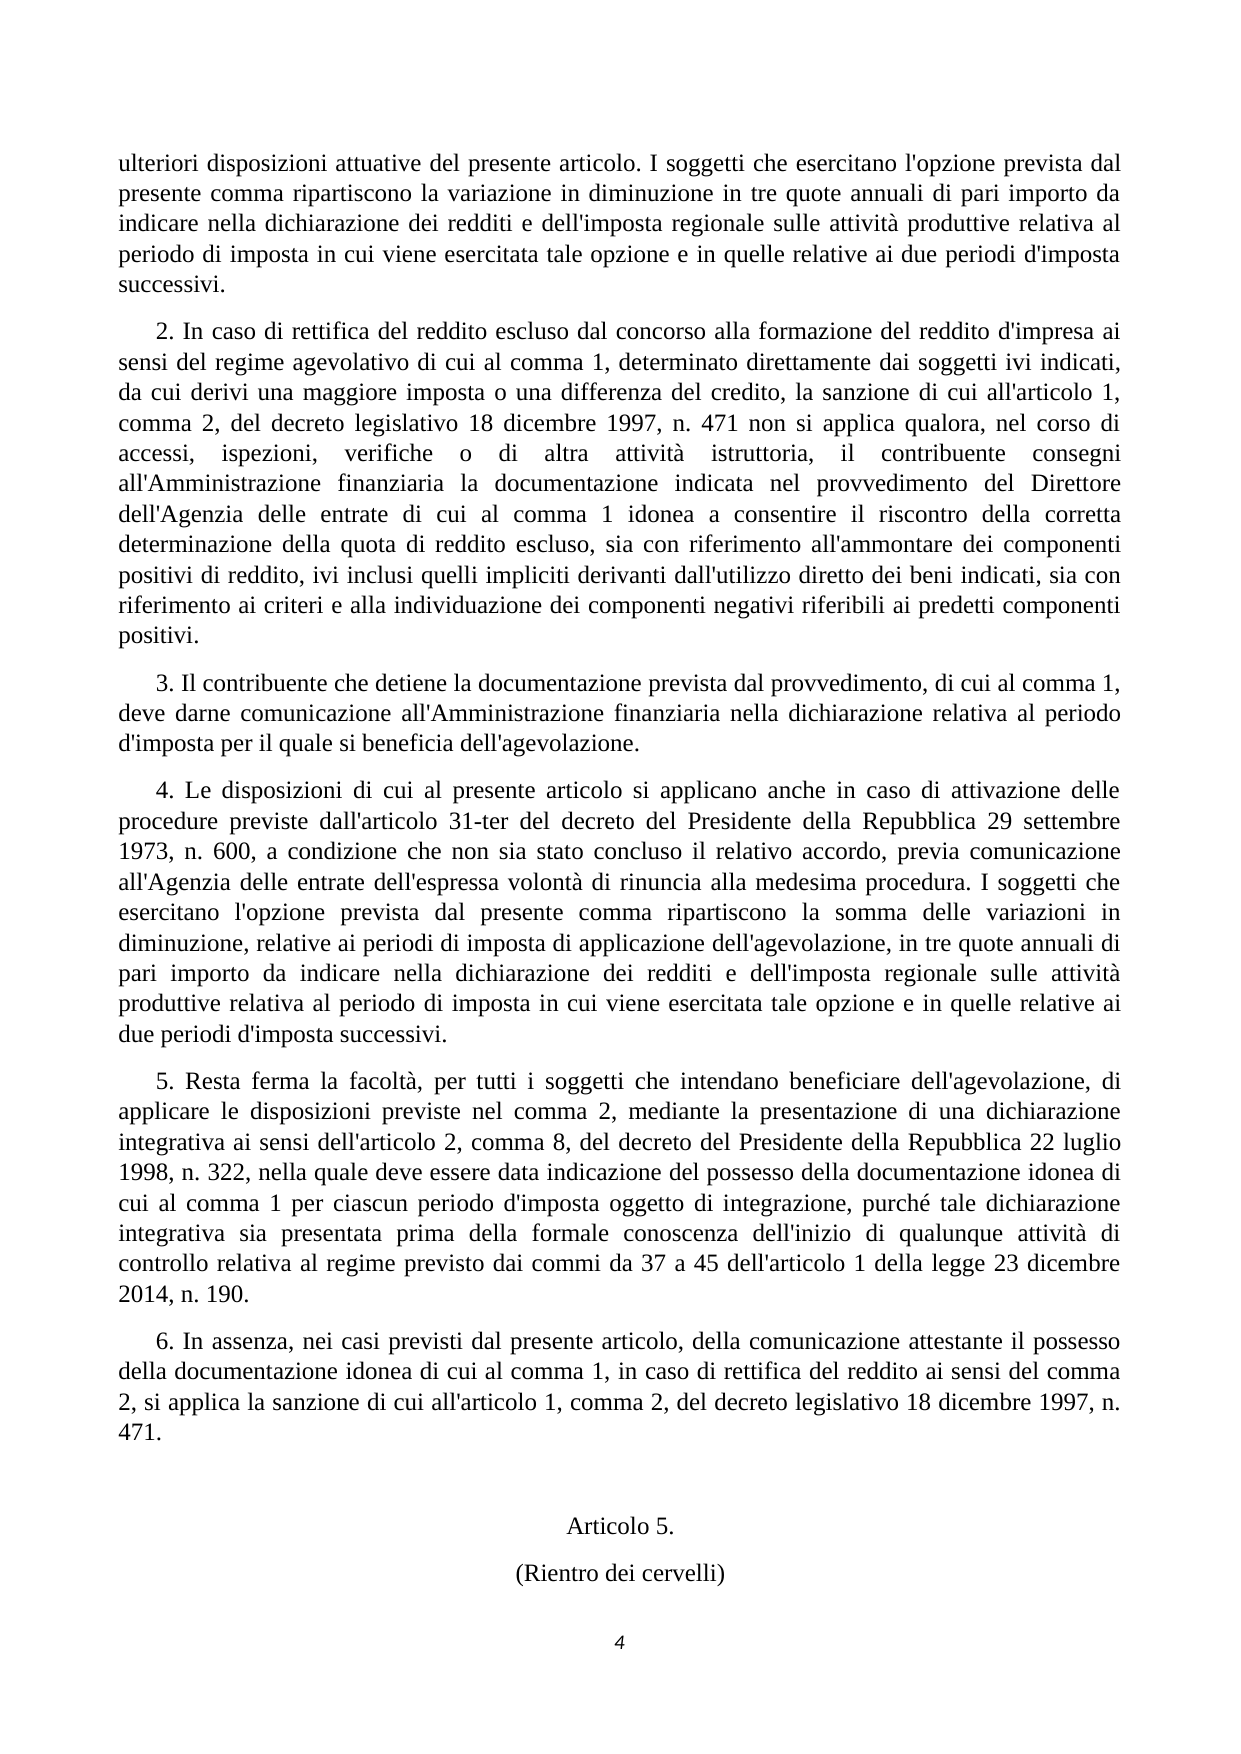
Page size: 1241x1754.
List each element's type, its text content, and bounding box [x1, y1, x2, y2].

text 4. Le disposizioni di cui al presente articolo si applicano anche in caso di attivazione delle procedure previste dall'articolo 31-ter del decreto del Presidente della Repubblica 29 settembre 1973, n. 600, a condizione che non sia stato concluso il relativo accordo, previa comunicazione all'Agenzia delle entrate dell'espressa volontà di rinuncia alla medesima procedura. I soggetti che esercitano l'opzione prevista dal presente comma ripartiscono la somma delle variazioni in diminuzione, relative ai periodi di imposta di applicazione dell'agevolazione, in tre quote annuali di pari importo da indicare nella dichiarazione dei redditi e dell'imposta regionale sulle attività produttive relativa al periodo di imposta in cui viene esercitata tale opzione e in quelle relative ai due periodi d'imposta successivi. [118, 776, 1122, 1048]
text 2. In caso di rettifica del reddito escluso dal concorso alla formazione del reddito d'impresa ai sensi del regime agevolativo di cui al comma 1, determinato direttamente dai soggetti ivi indicati, da cui derivi una maggiore imposta o una differenza del credito, la sanzione di cui all'articolo 1, comma 2, del decreto legislativo 18 dicembre 1997, n. 471 non si applica qualora, nel corso di accessi, ispezioni, verifiche o di altra attività istruttoria, il contribuente consegni all'Amministrazione finanziaria la documentazione indicata nel provvedimento del Direttore dell'Agenzia delle entrate di cui al comma 1 idonea a consentire il riscontro della corretta determinazione della quota di reddito escluso, sia con riferimento all'ammontare dei componenti positivi di reddito, ivi inclusi quelli impliciti derivanti dall'utilizzo diretto dei beni indicati, sia con riferimento ai criteri e alla individuazione dei componenti negativi riferibili ai predetti componenti positivi. [118, 316, 1122, 649]
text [118, 148, 1122, 298]
text (Rientro dei cervelli) [118, 1558, 1122, 1587]
text 6. In assenza, nei casi previsti dal presente articolo, della comunicazione attestante il possesso della documentazione idonea di cui al comma 1, in caso di rettifica del reddito ai sensi del comma 2, si applica la sanzione di cui all'articolo 1, comma 2, del decreto legislativo 18 dicembre 1997, n. 471. [118, 1326, 1122, 1446]
text 3. Il contribuente che detiene la documentazione prevista dal provvedimento, di cui al comma 1, deve darne comunicazione all'Amministrazione finanziaria nella dichiarazione relativa al periodo d'imposta per il quale si beneficia dell'agevolazione. [118, 668, 1122, 757]
text Articolo 5. [118, 1511, 1122, 1540]
text 5. Resta ferma la facoltà, per tutti i soggetti che intendano beneficiare dell'agevolazione, di applicare le disposizioni previste nel comma 2, mediante la presentazione di una dichiarazione integrativa ai sensi dell'articolo 2, comma 8, del decreto del Presidente della Repubblica 22 luglio 1998, n. 322, nella quale deve essere data indicazione del possesso della documentazione idonea di cui al comma 1 per ciascun periodo d'imposta oggetto di integrazione, purché tale dichiarazione integrativa sia presentata prima della formale conoscenza dell'inizio di qualunque attività di controllo relativa al regime previsto dai commi da 37 a 45 dell'articolo 1 della legge 23 dicembre 2014, n. 190. [118, 1066, 1122, 1308]
